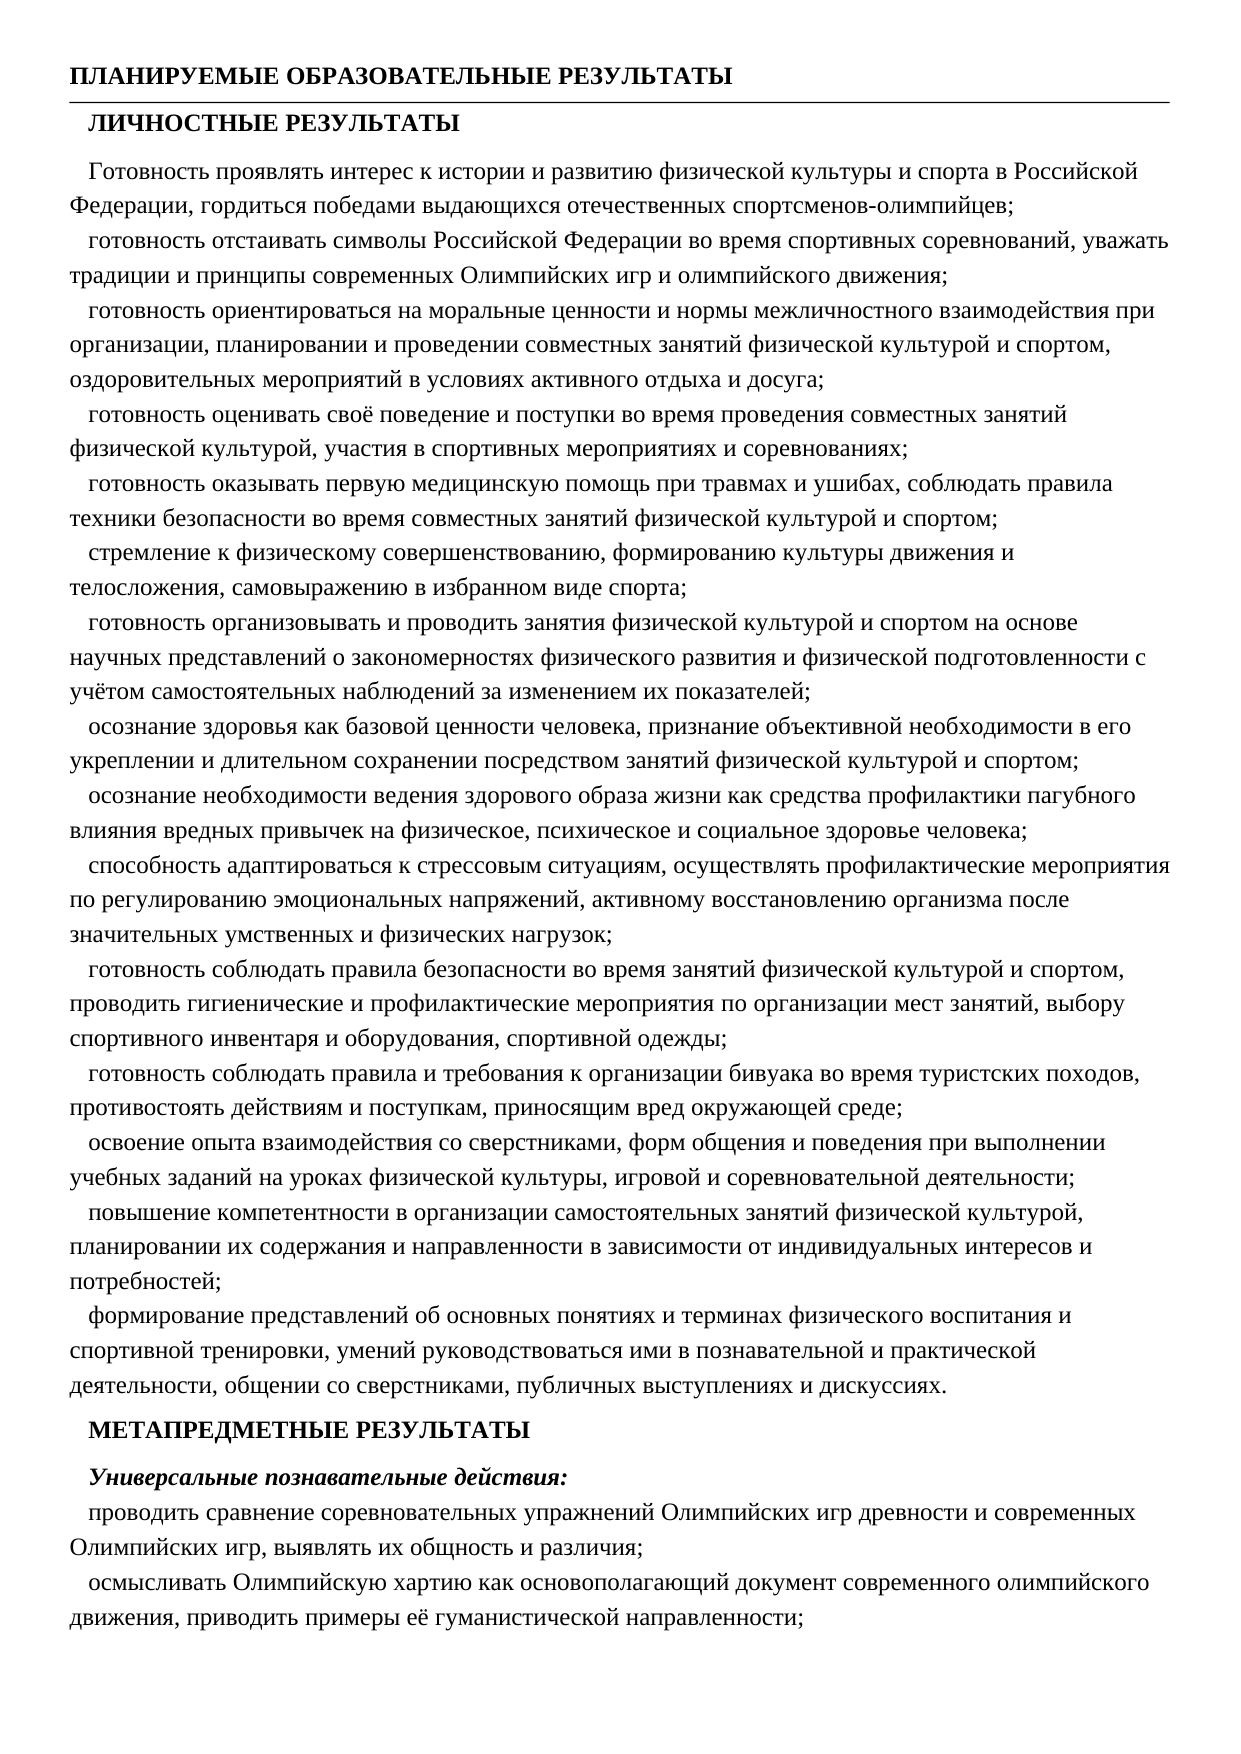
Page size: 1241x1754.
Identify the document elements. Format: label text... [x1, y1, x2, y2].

text проводить сравнение соревновательных упражнений Олимпийских игр древности и современных Олимпийских игр, выявлять их общность и различия; [69, 1497, 1182, 1561]
text осознание здоровья как базовой ценности человека, признание объективной необходимости в его укреплении и длительном сохранении посредством занятий физической культурой и спортом; [69, 711, 1134, 774]
text готовность оказывать первую медицинскую помощь при травмах и ушибах, соблюдать правила техники безопасности во время совместных занятий физической культурой и спортом; [69, 468, 1116, 532]
text готовность оценивать своё поведение и поступки во время проведения совместных занятий физической культурой, участия в спортивных мероприятиях и соревнованиях; [69, 399, 1070, 462]
text осознание необходимости ведения здорового образа жизни как средства профилактики пагубного влияния вредных привычек на физическое, психическое и социальное здоровье человека; [69, 780, 1139, 844]
text способность адаптироваться к стрессовым ситуациям, осуществлять профилактические мероприятия по регулированию эмоциональных напряжений, активному восстановлению организма после значительных умственных и физических нагрузок; [69, 850, 1173, 948]
subtitle МЕТАПРЕДМЕТНЫЕ РЕЗУЛЬТАТЫ [88, 1415, 1182, 1444]
text готовность организовывать и проводить занятия физической культурой и спортом на основе научных представлений о закономерностях физического развития и физической подготовленности с учётом самостоятельных наблюдений за изменением их показателей; [69, 607, 1159, 705]
text стремление к физическому совершенствованию, формированию культуры движения и телосложения, самовыражению в избранном виде спорта; [69, 537, 1078, 601]
subtitle ПЛАНИРУЕМЫЕ ОБРАЗОВАТЕЛЬНЫЕ РЕЗУЛЬТАТЫ [69, 61, 1182, 90]
text формирование представлений об основных понятиях и терминах физического воспитания и спортивной тренировки, умений руководствоваться ими в познавательной и практической деятельности, общении со сверстниками, публичных выступлениях и дискуссиях. [69, 1301, 1075, 1399]
text осмысливать Олимпийскую хартию как основополагающий документ современного олимпийского движения, приводить примеры её гуманистической направленности; [69, 1567, 1153, 1630]
text Готовность проявлять интерес к истории и развитию физической культуры и спорта в Российской Федерации, гордиться победами выдающихся отечественных спортсменов-олимпийцев; [69, 156, 1141, 219]
text повышение компетентности в организации самостоятельных занятий физической культурой, планировании их содержания и направленности в зависимости от индивидуальных интересов и потребностей; [69, 1197, 1095, 1295]
text готовность ориентироваться на моральные ценности и нормы межличностного взаимодействия при организации, планировании и проведении совместных занятий физической культурой и спортом, оздоровительных мероприятий в условиях активного отдыха и досуга; [69, 295, 1158, 393]
text освоение опыта взаимодействия со сверстниками, форм общения и поведения при выполнении учебных заданий на уроках физической культуры, игровой и соревновательной деятельности; [69, 1127, 1109, 1191]
text готовность соблюдать правила безопасности во время занятий физической культурой и спортом, проводить гигиенические и профилактические мероприятия по организации мест занятий, выбору спортивного инвентаря и оборудования, спортивной одежды; [69, 954, 1126, 1052]
subtitle Универсальные познавательные действия: [88, 1462, 1182, 1491]
text готовность отстаивать символы Российской Федерации во время спортивных соревнований, уважать традиции и принципы современных Олимпийских игр и олимпийского движения; [69, 225, 1172, 289]
text ЛИЧНОСТНЫЕ РЕЗУЛЬТАТЫ [88, 108, 1182, 137]
text готовность соблюдать правила и требования к организации бивуака во время туристских походов, противостоять действиям и поступкам, приносящим вред окружающей среде; [69, 1058, 1143, 1121]
